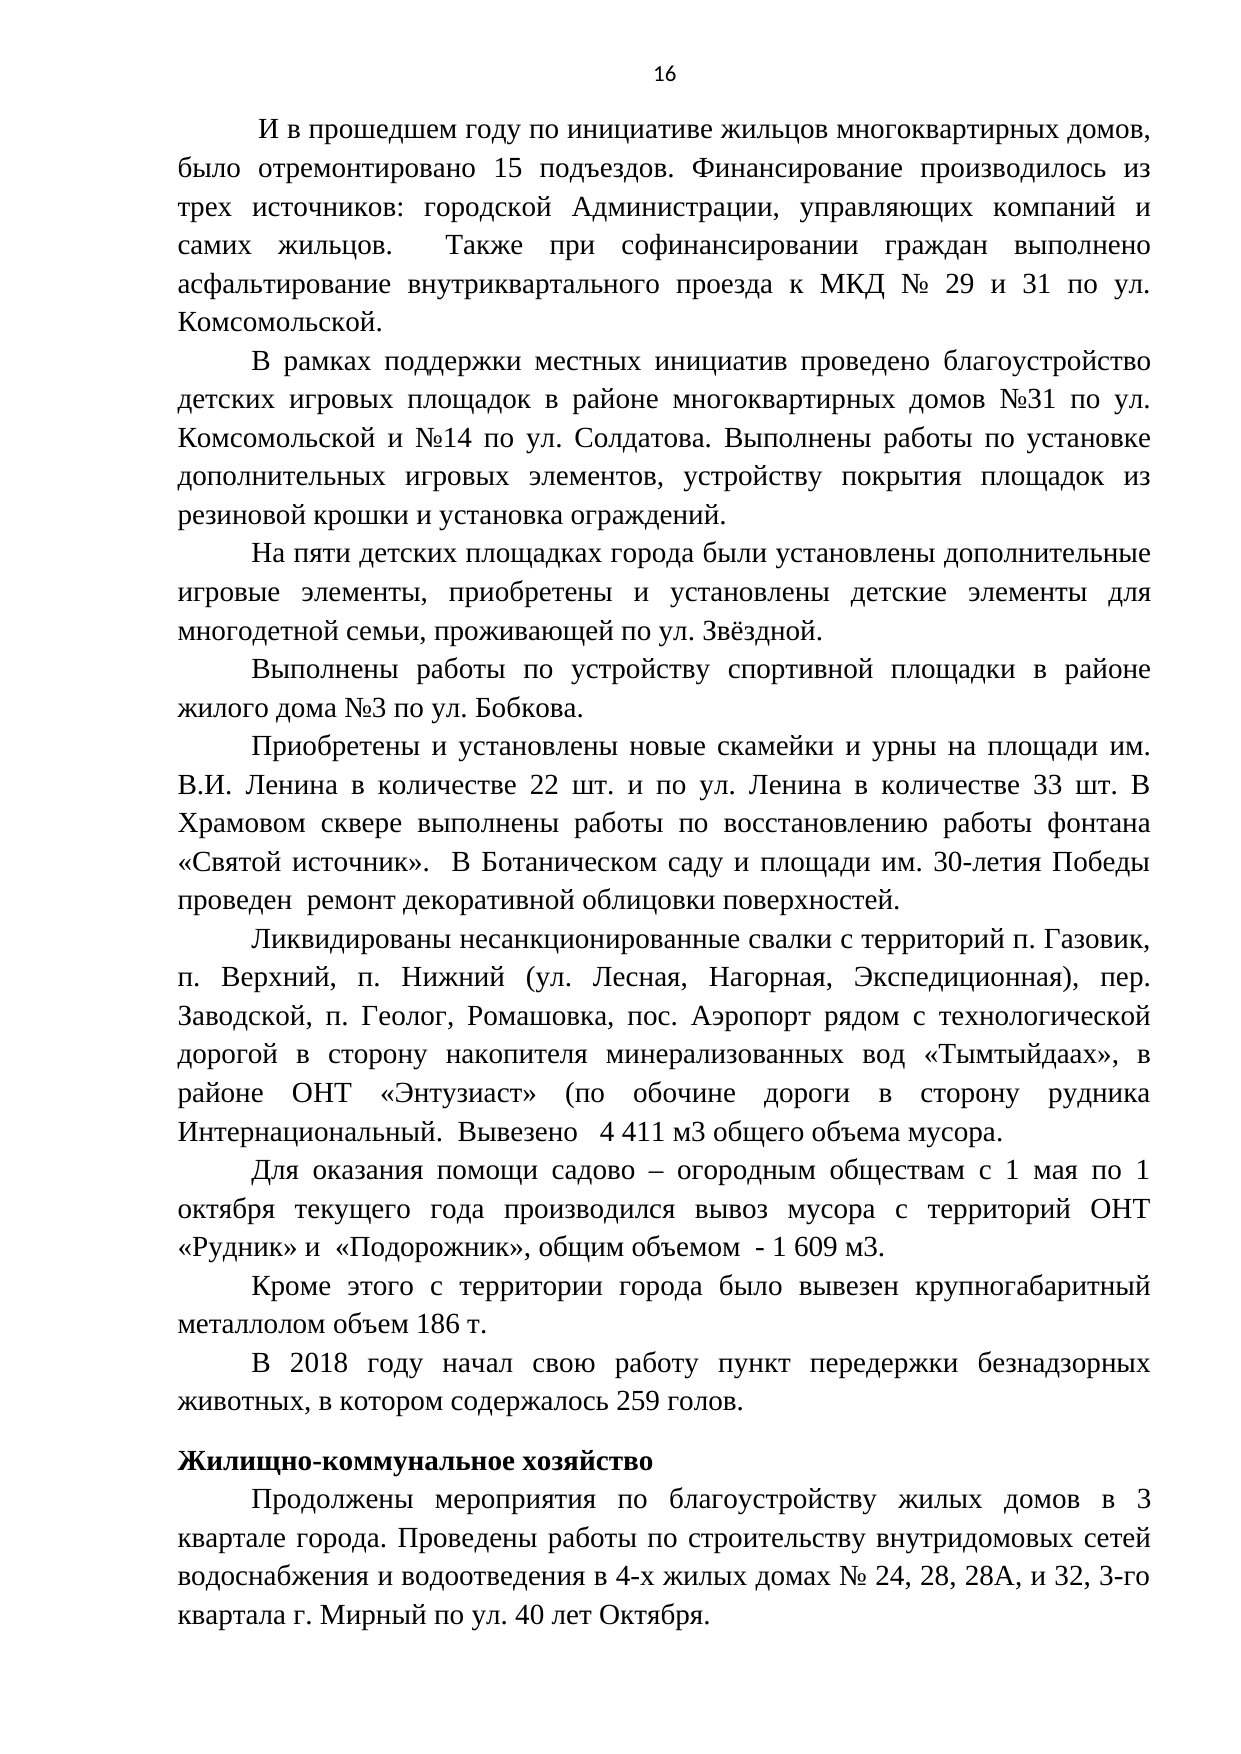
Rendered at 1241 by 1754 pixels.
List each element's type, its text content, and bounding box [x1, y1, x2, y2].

text Кроме этого с территории города было вывезен крупногабаритный металлолом объем 186 т. [177, 1268, 1152, 1340]
text На пяти детских площадках города были установлены дополнительные игровые элементы, приобретены и установлены детские элементы для многодетной семьи, проживающей по ул. Звёздной. [177, 536, 1152, 646]
subtitle Жилищно-коммунальное хозяйство [177, 1443, 1152, 1476]
text Выполнены работы по устройству спортивной площадки в районе жилого дома №3 по ул. Бобкова. [177, 651, 1152, 723]
text В 2018 году начал свою работу пункт передержки безнадзорных животных, в котором содержалось 259 голов. [177, 1345, 1152, 1417]
text Ликвидированы несанкционированные свалки с территорий п. Газовик, п. Верхний, п. Нижний (ул. Лесная, Нагорная, Экспедиционная), пер. Заводской, п. Геолог, Ромашовка, пос. Аэропорт рядом с технологической дорогой в сторону накопителя минерализованных вод «Тымтыйдаах», в районе ОНТ «Энтузиаст» (по обочине дороги в сторону рудника Интернациональный. Вывезено 4 411 м3 общего объема мусора. [177, 921, 1152, 1147]
text В рамках поддержки местных инициатив проведено благоустройство детских игровых площадок в районе многоквартирных домов №31 по ул. Комсомольской и №14 по ул. Солдатова. Выполнены работы по установке дополнительных игровых элементов, устройству покрытия площадок из резиновой крошки и установка ограждений. [177, 343, 1152, 531]
text И в прошедшем году по инициативе жильцов многоквартирных домов, было отремонтировано 15 подъездов. Финансирование производилось из трех источников: городской Администрации, управляющих компаний и самих жильцов. Также при софинансировании граждан выполнено асфальтирование внутриквартального проезда к МКД № 29 и 31 по ул. Комсомольской. [177, 112, 1152, 338]
text Продолжены мероприятия по благоустройству жилых домов в 3 квартале города. Проведены работы по строительству внутридомовых сетей водоснабжения и водоотведения в 4-х жилых домах № 24, 28, 28А, и 32, 3-го квартала г. Мирный по ул. 40 лет Октября. [177, 1481, 1152, 1631]
text Приобретены и установлены новые скамейки и урны на площади им. В.И. Ленина в количестве 22 шт. и по ул. Ленина в количестве 33 шт. В Храмовом сквере выполнены работы по восстановлению работы фонтана «Святой источник». В Ботаническом саду и площади им. 30-летия Победы проведен ремонт декоративной облицовки поверхностей. [177, 728, 1152, 916]
text Для оказания помощи садово – огородным обществам с 1 мая по 1 октября текущего года производился вывоз мусора с территорий ОНТ «Рудник» и «Подорожник», общим объемом - 1 609 м3. [177, 1152, 1152, 1263]
